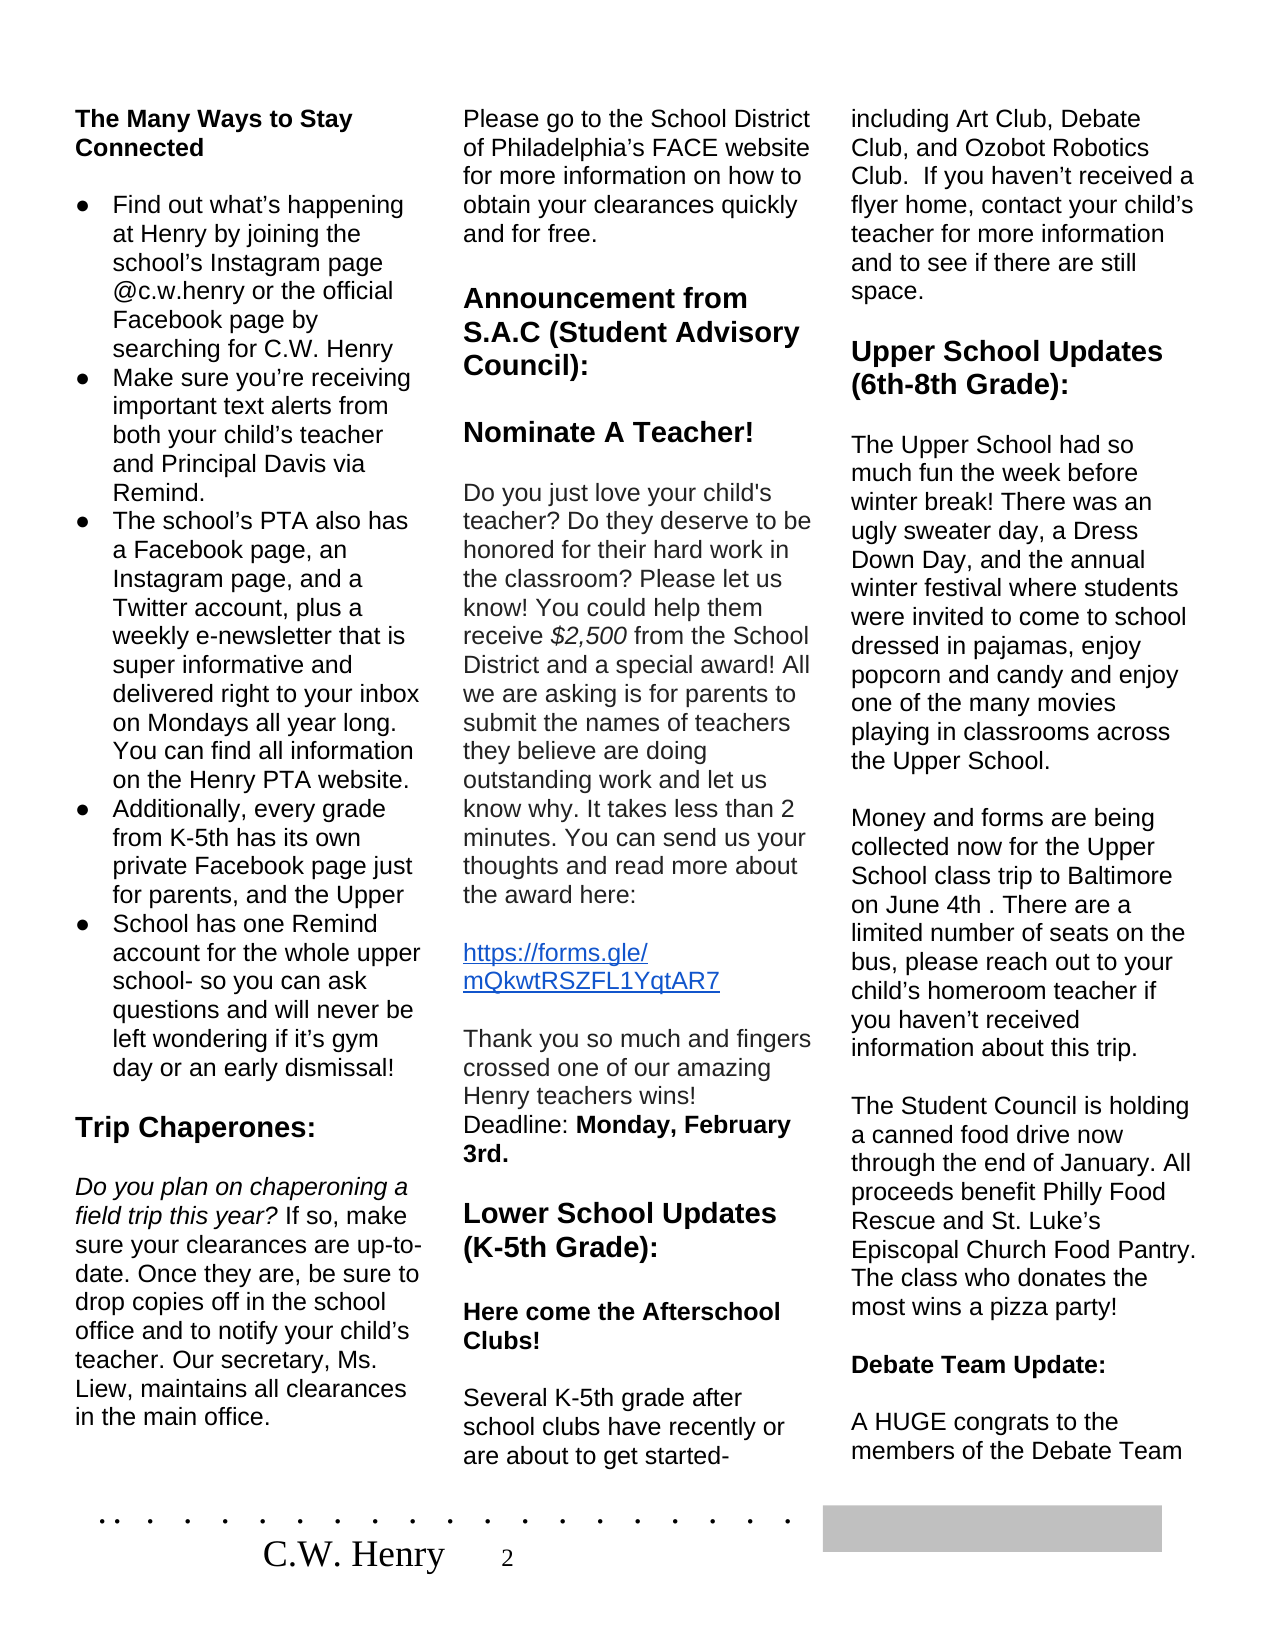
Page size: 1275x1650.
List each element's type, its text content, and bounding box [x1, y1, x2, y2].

text Lower School Updates (K-5th Grade): [463, 1196, 812, 1263]
text Announcement from S.A.C (Student Advisory Council): [463, 281, 812, 382]
list School has one Remind account for the whole upper school- so you can ask questions and will never be left wondering if it’s gym day or an early dismissal! [75, 909, 424, 1081]
text Debate Team Update: [851, 1349, 1200, 1378]
text The Upper School had so much fun the week before winter break! There was an ugly sweater day, a Dress Down Day, and the annual winter festival where students were invited to come to school dressed in pajamas, enjoy popcorn and candy and enjoy one of the many movies playing in classrooms across the Upper School. [851, 429, 1200, 774]
text Money and forms are being collected now for the Upper School class trip to Baltimore on June 4th . There are a limited number of seats on the bus, please reach out to your child’s homeroom teacher if you haven’t received information about this trip. [851, 803, 1200, 1062]
text Do you just love your child's teacher? Do they deserve to be honored for their hard work in the classroom? Please let us know! You could help them receive $2,500 from the School District and a special award! All we are asking is for parents to submit the names of teachers they believe are doing outstanding work and let us know why. It takes less than 2 minutes. You can send us your thoughts and read more about the award here: [463, 477, 812, 909]
text Upper School Updates (6th-8th Grade): [851, 334, 1200, 401]
text Here come the Afterschool Clubs! [463, 1297, 812, 1354]
text Deadline: Monday, February 3rd. [463, 1110, 812, 1167]
text Thank you so much and fingers crossed one of our amazing Henry teachers wins! [463, 1024, 812, 1110]
text https://forms.gle/mQkwtRSZFL1YqtAR7 [463, 937, 812, 995]
text Nominate A Teacher! [463, 415, 812, 449]
text The Student Council is holding a canned food drive now through the end of January. All proceeds benefit Philly Food Rescue and St. Luke’s Episcopal Church Food Pantry. The class who donates the most wins a pizza party! [851, 1091, 1200, 1321]
text The Many Ways to Stay Connected [75, 104, 424, 161]
list The school’s PTA also has a Facebook page, an Instagram page, and a Twitter account, plus a weekly e-newsletter that is super informative and delivered right to your inbox on Mondays all year long. You can find all information on the Henry PTA website. [75, 506, 424, 794]
list Make sure you’re receiving important text alerts from both your child’s teacher and Principal Davis via Remind. [75, 362, 424, 506]
list Find out what’s happening at Henry by joining the school’s Instagram page @c.w.henry or the official Facebook page by searching for C.W. Henry [75, 190, 424, 362]
text Please go to the School District of Philadelphia’s FACE website for more information on how to obtain your clearances quickly and for free. [463, 104, 812, 247]
list Additionally, every grade from K-5th has its own private Facebook page just for parents, and the Upper [75, 794, 424, 909]
text Do you plan on chaperoning a field trip this year? If so, make sure your clearances are up-to-date. Once they are, be sure to drop copies off in the school office and to notify your child’s teacher. Our secretary, Ms. Liew, maintains all clearances in the main office. [75, 1172, 424, 1431]
text Trip Chaperones: [75, 1110, 424, 1143]
text Several K-5th grade after school clubs have recently or are about to get started- including Art Club, Debate Club, and Ozobot Robotics Club. If you haven’t received a flyer home, contact your child’s teacher for more information and to see if there are still space. [463, 1383, 812, 1469]
text Several K-5th grade after school clubs have recently or are about to get started- including Art Club, Debate Club, and Ozobot Robotics Club. If you haven’t received a flyer home, contact your child’s teacher for more information and to see if there are still space. [851, 104, 1200, 305]
